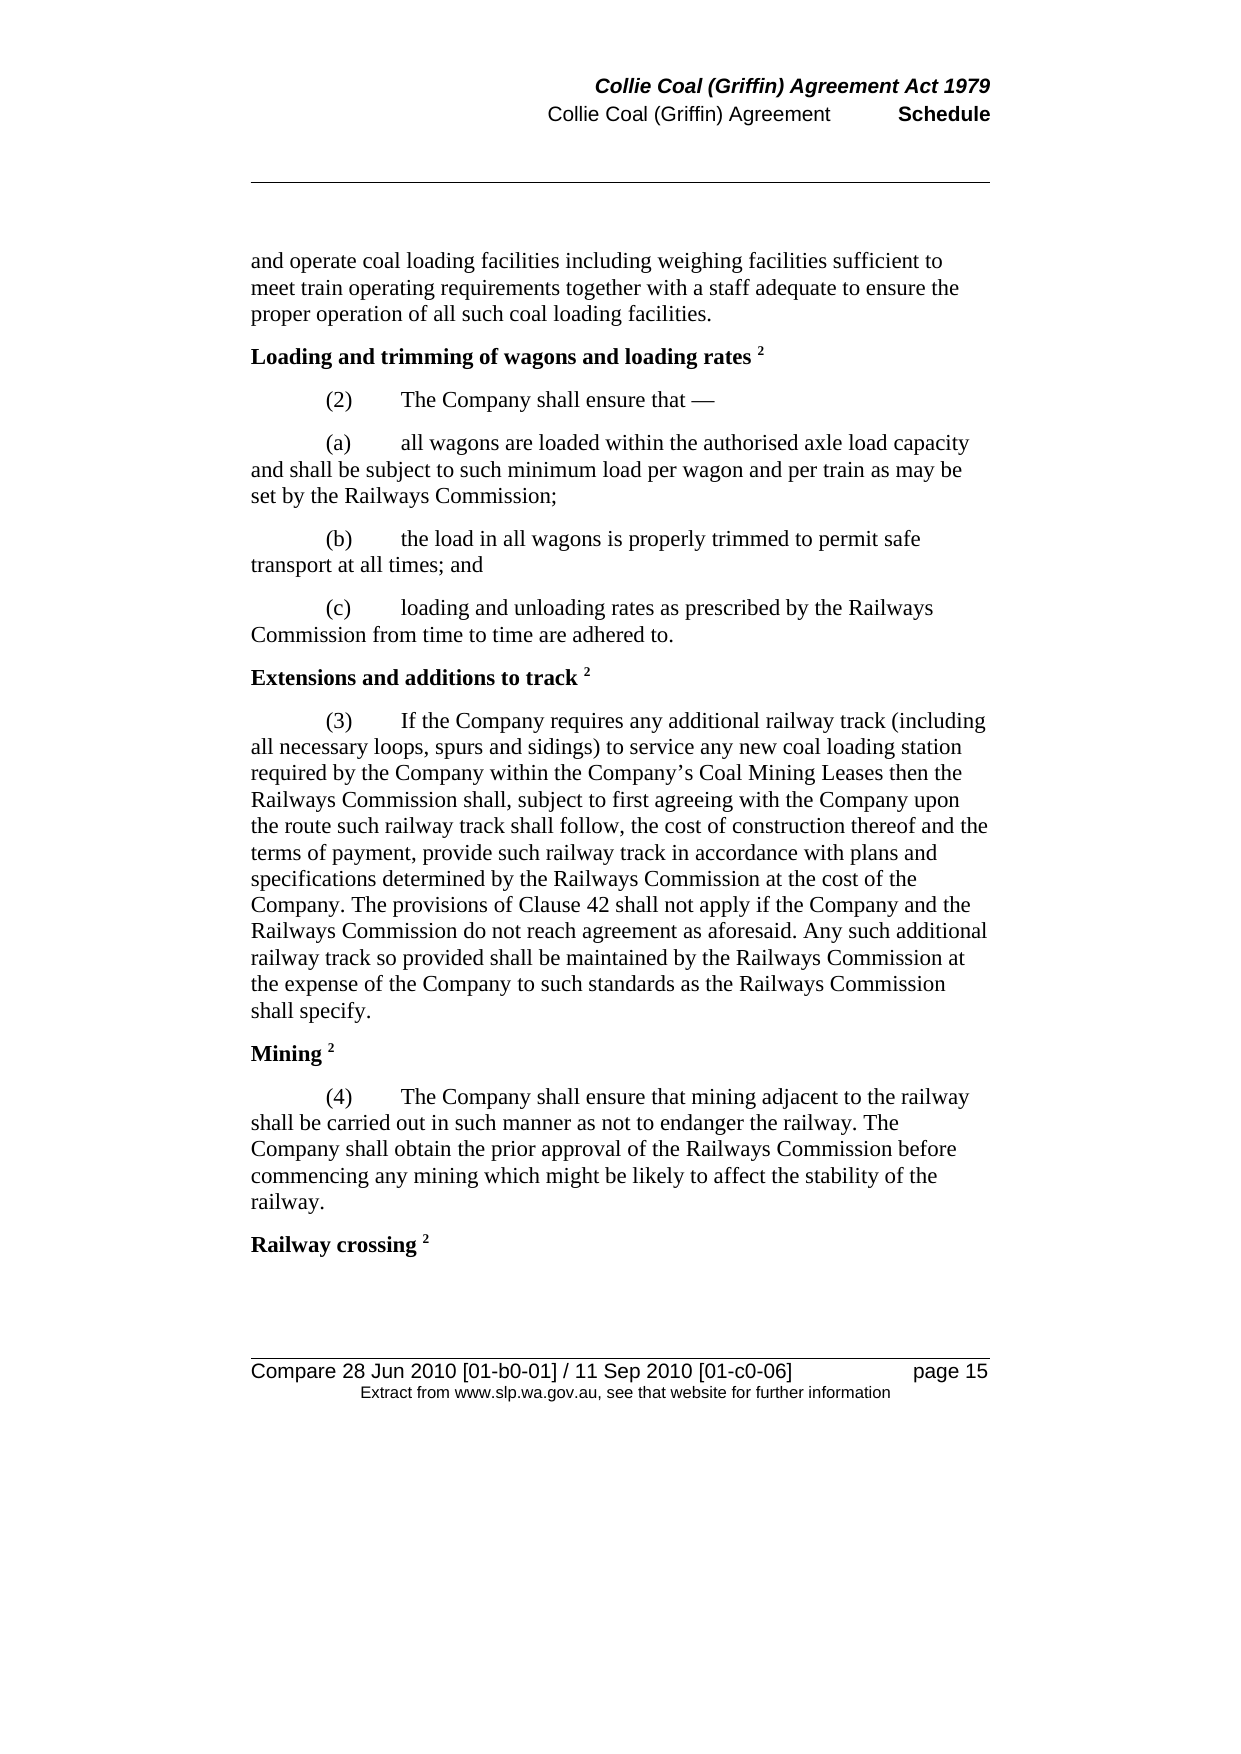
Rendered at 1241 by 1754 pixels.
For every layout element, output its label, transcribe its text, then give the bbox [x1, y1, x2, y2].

text Mining 2 [251, 1040, 990, 1066]
text Extensions and additions to track 2 [251, 664, 990, 690]
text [251, 247, 990, 327]
text (b) the load in all wagons is properly trimmed to permit safe transport at all times; and [251, 525, 990, 578]
text (3) If the Company requires any additional railway track (including all necessary loops, spurs and sidings) to service any new coal loading station required by the Company within the Company’s Coal Mining Leases then the Railways Commission shall, subject to first agreeing with the Company upon the route such railway track shall follow, the cost of construction thereof and the terms of payment, provide such railway track in accordance with plans and specifications determined by the Railways Commission at the cost of the Company. The provisions of Clause 42 shall not apply if the Company and the Railways Commission do not reach agreement as aforesaid. Any such additional railway track so provided shall be maintained by the Railways Commission at the expense of the Company to such standards as the Railways Commission shall specify. [251, 707, 990, 1023]
text (2) The Company shall ensure that — [251, 386, 990, 413]
text (a) all wagons are loaded within the authorised axle load capacity and shall be subject to such minimum load per wagon and per train as may be set by the Railways Commission; [251, 429, 990, 508]
text Railway crossing 2 [251, 1231, 990, 1257]
text (4) The Company shall ensure that mining adjacent to the railway shall be carried out in such manner as not to endanger the railway. The Company shall obtain the prior approval of the Railways Commission before commencing any mining which might be likely to affect the stability of the railway. [251, 1083, 990, 1214]
text (c) loading and unloading rates as prescribed by the Railways Commission from time to time are adhered to. [251, 594, 990, 647]
text Loading and trimming of wagons and loading rates 2 [251, 343, 990, 369]
